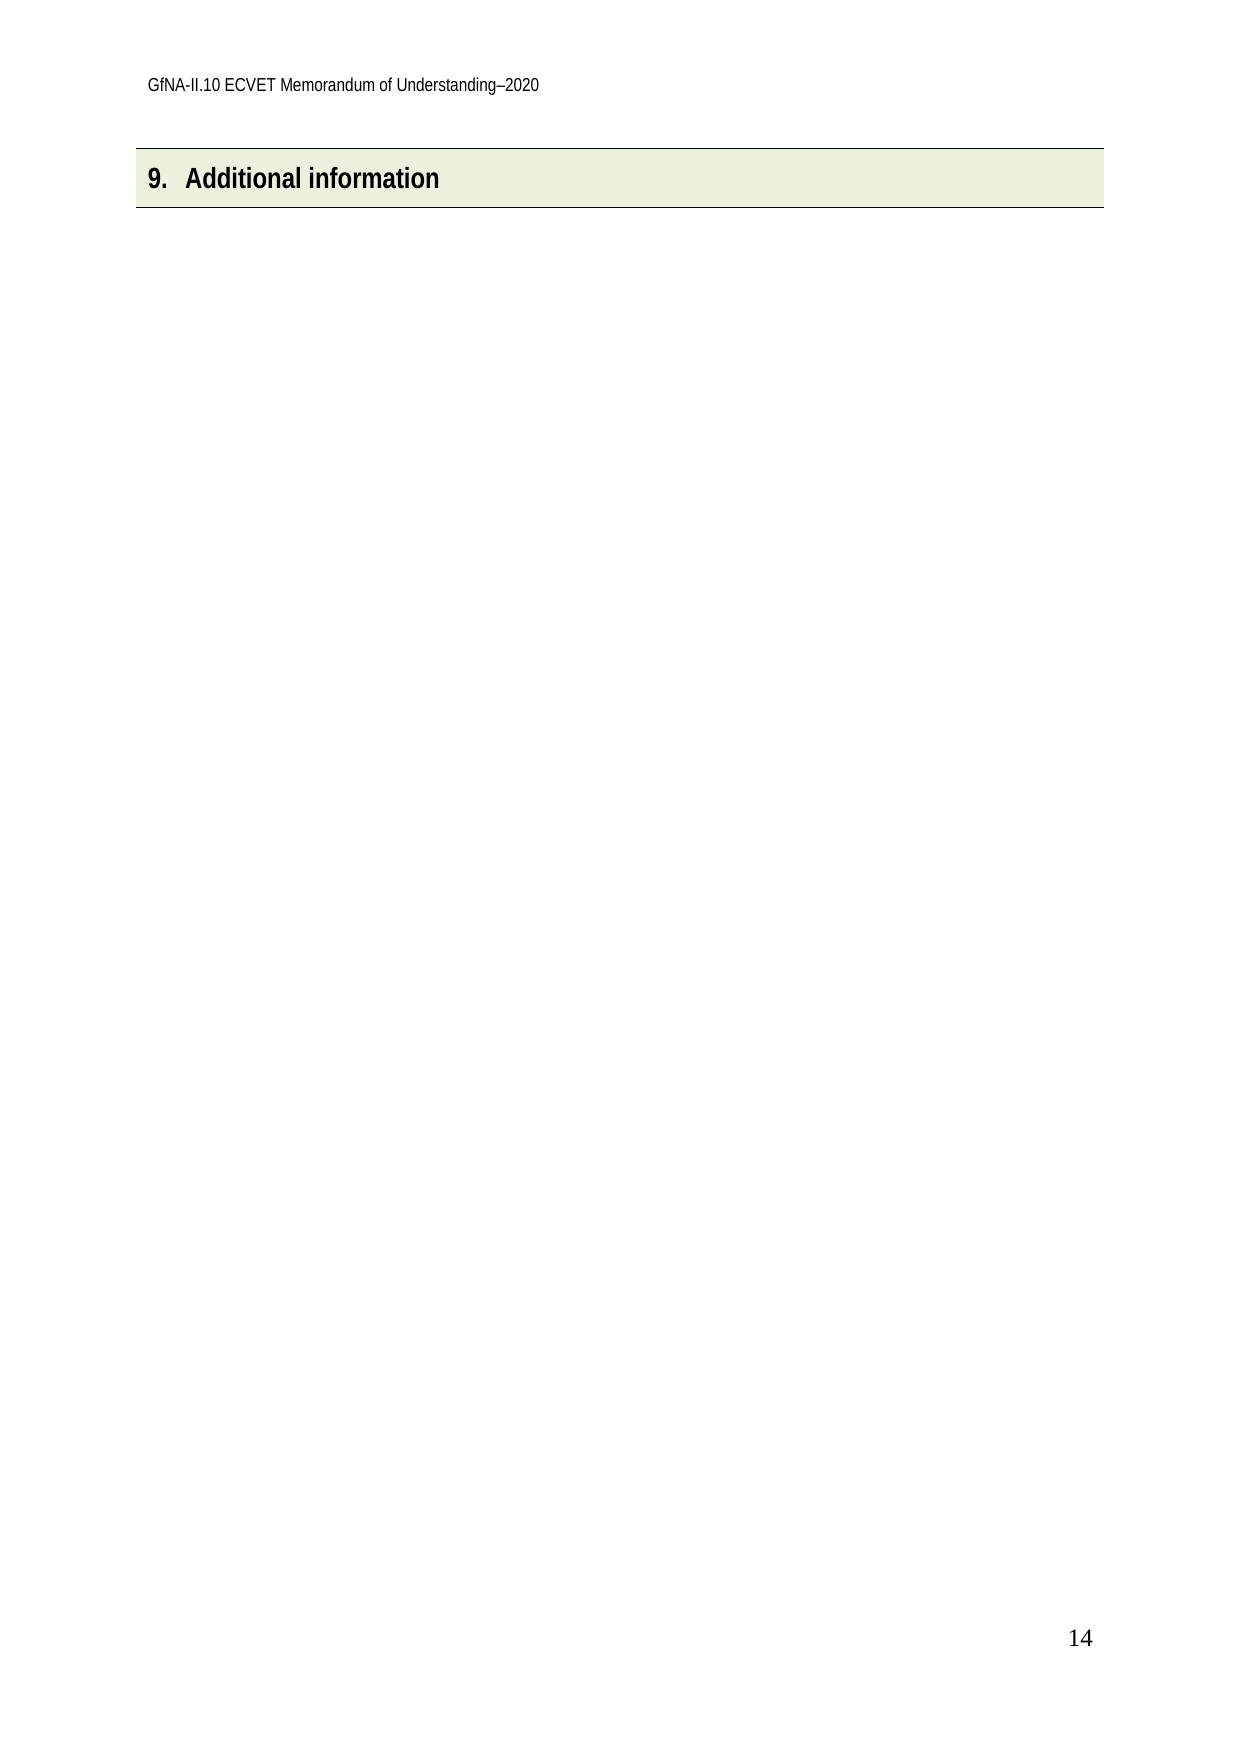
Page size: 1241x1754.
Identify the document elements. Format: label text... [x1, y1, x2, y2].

table_header Additional information [136, 149, 1104, 207]
